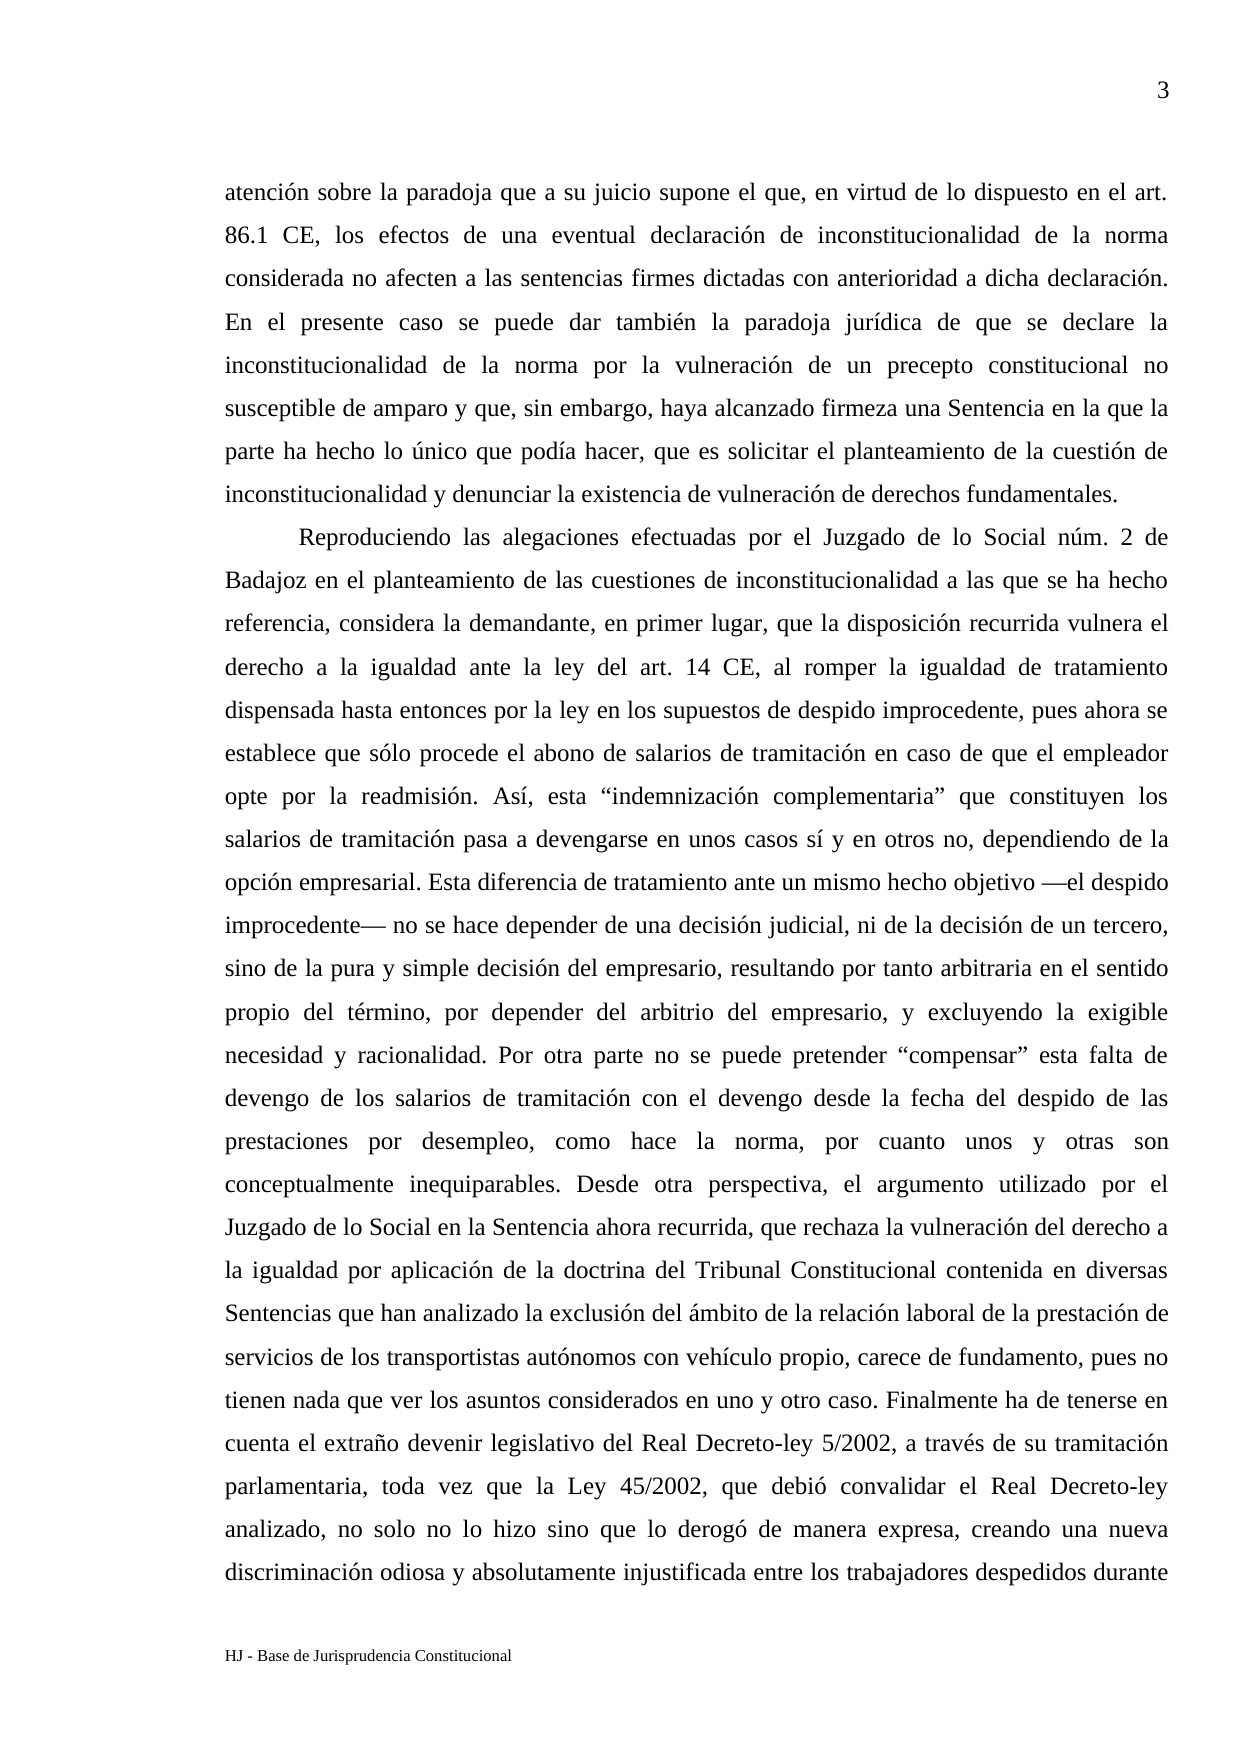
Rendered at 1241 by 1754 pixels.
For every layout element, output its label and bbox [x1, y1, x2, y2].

text [224, 522, 1169, 1586]
text [224, 177, 1169, 508]
